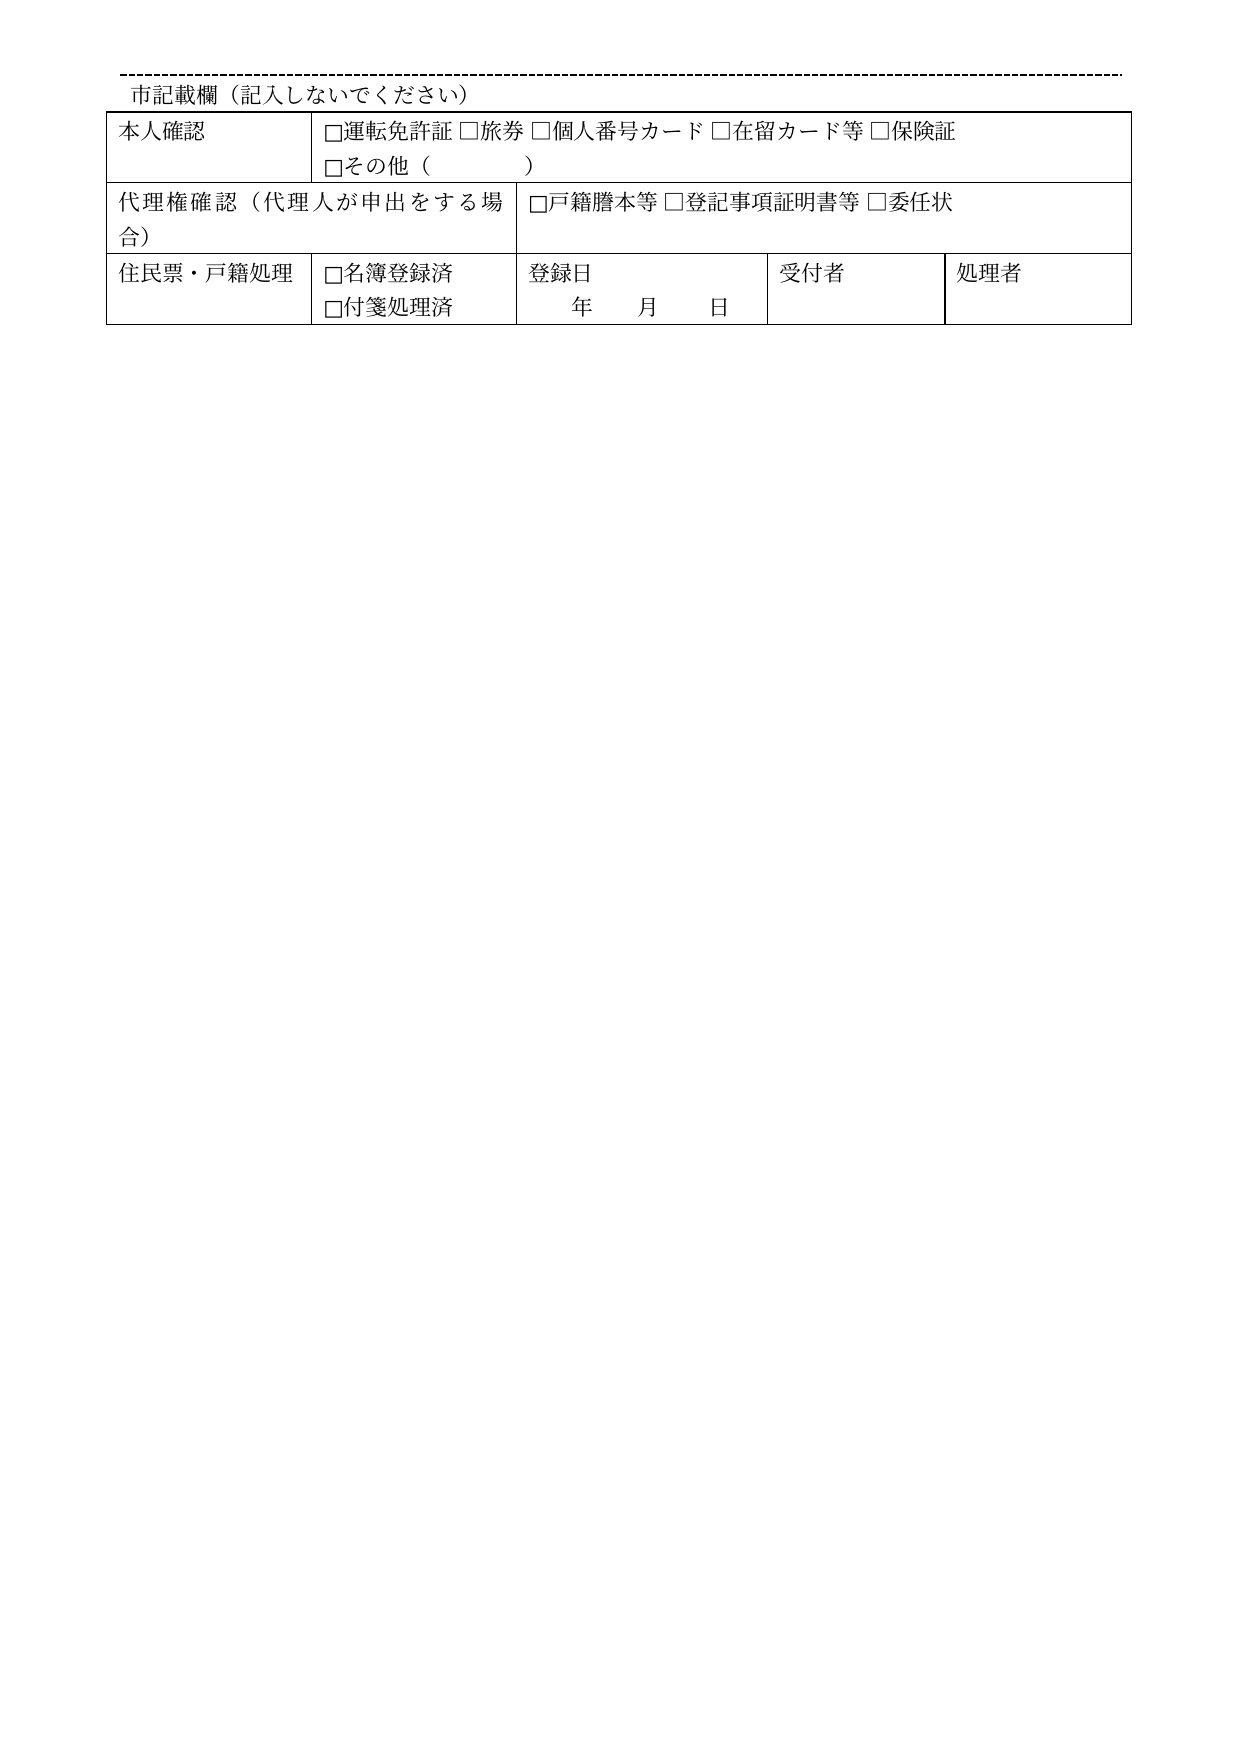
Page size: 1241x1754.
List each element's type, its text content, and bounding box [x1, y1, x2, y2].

table_header 市記載欄（記入しないでください） [120, 74, 1122, 111]
table_cell 登録日 年 月 日 [517, 254, 767, 324]
table_cell 住民票・戸籍処理 [107, 254, 311, 324]
table_cell 受付者 [768, 254, 944, 324]
table_header 本人確認 [107, 113, 311, 182]
table_header □運転免許証 □旅券 □個人番号カード □在留カード等 □保険証 □その他（ ） [312, 113, 1131, 182]
table_cell 処理者 [946, 254, 1131, 324]
table_cell 代理権確認（代理人が申出をする場合） [107, 183, 516, 253]
table_cell □名簿登録済 □付箋処理済 [312, 254, 516, 324]
table_cell □戸籍謄本等 □登記事項証明書等 □委任状 [517, 183, 1131, 253]
